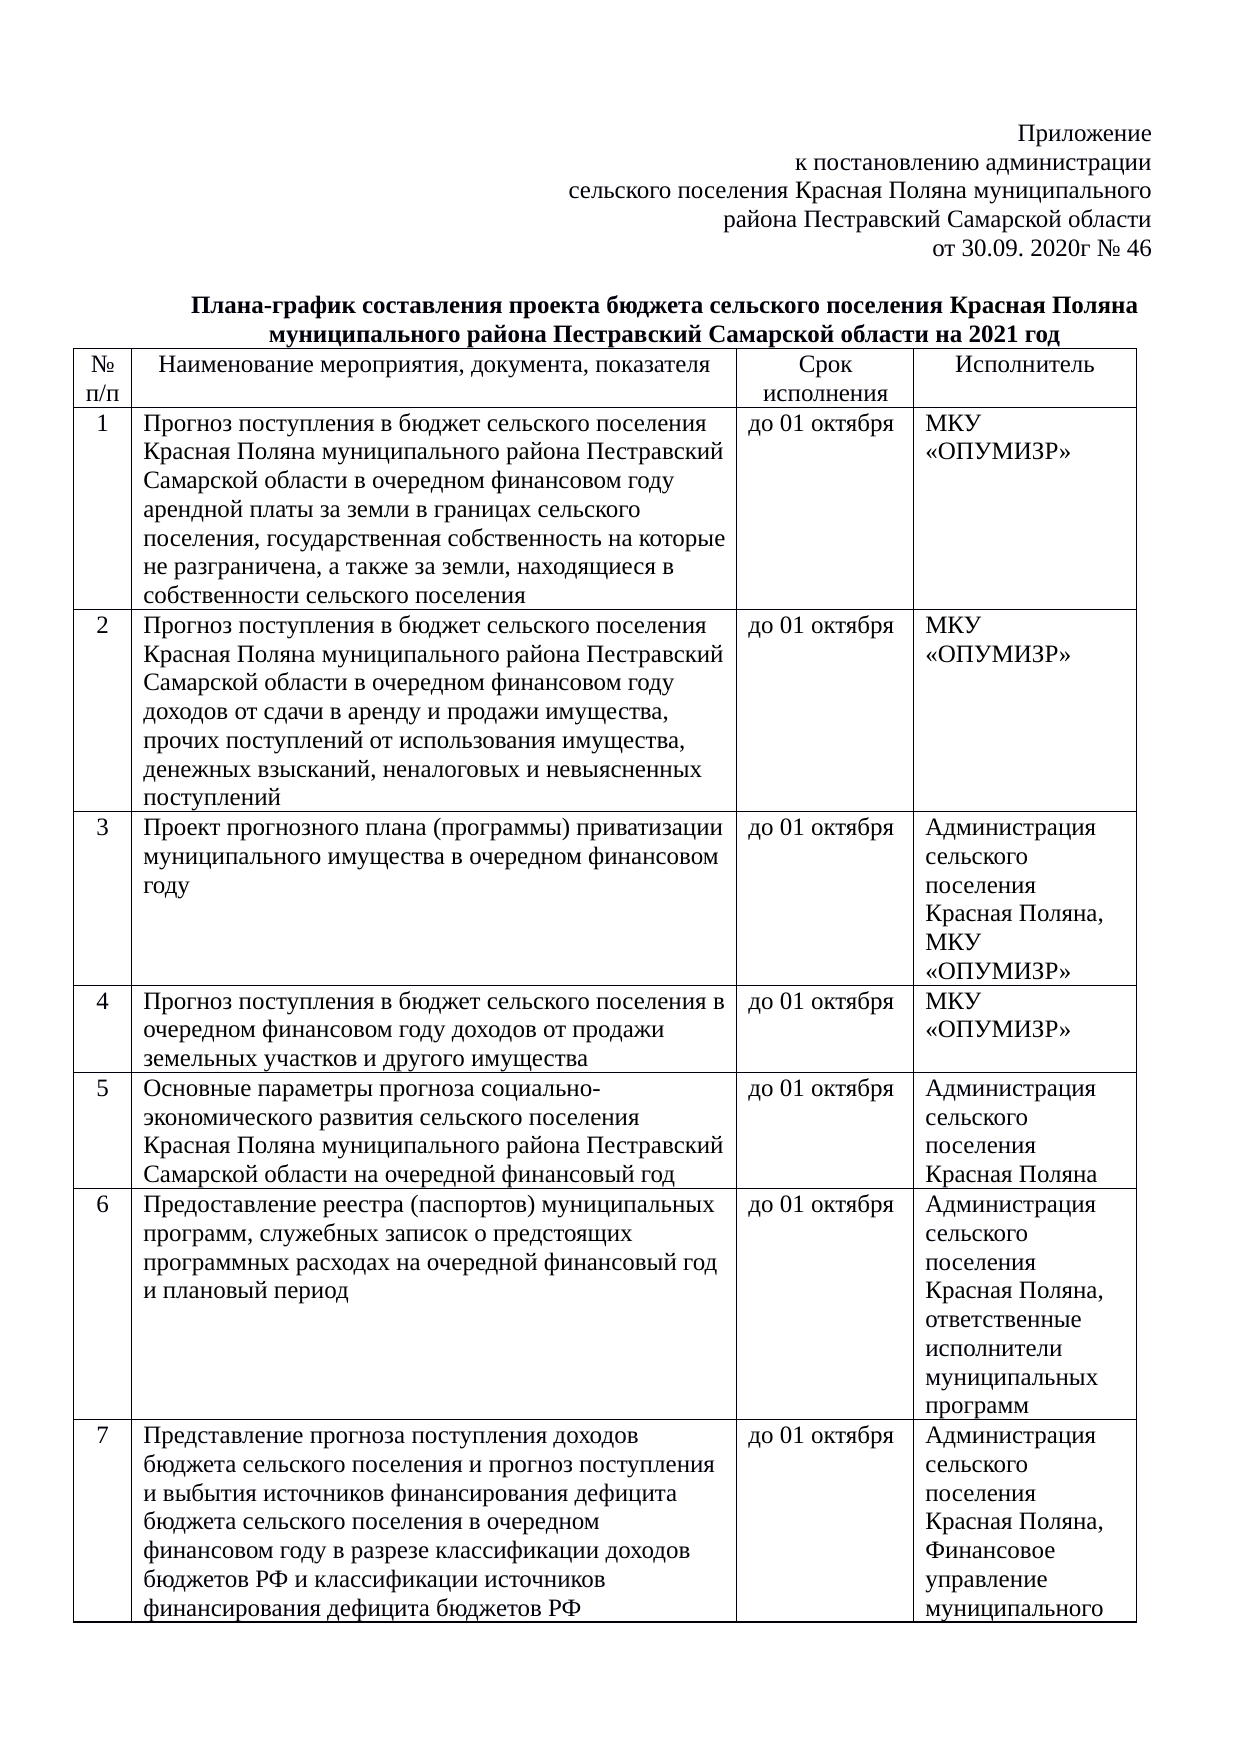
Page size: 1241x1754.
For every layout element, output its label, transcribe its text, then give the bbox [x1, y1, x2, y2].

table_header Исполнитель [914, 349, 1136, 407]
table_cell 6 [74, 1189, 131, 1419]
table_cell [132, 1420, 736, 1621]
table_header № п/п [74, 349, 131, 407]
table_cell Предоставление реестра (паспортов) муниципальных программ, служебных записок о предстоящих программных расходах на очередной финансовый год и плановый период [132, 1189, 736, 1419]
table_cell Администрация сельского поселения Красная Поляна, МКУ «ОПУМИЗР» [914, 812, 1136, 985]
text от 30.09. 2020г № 46 [177, 233, 1152, 262]
table_cell 5 [74, 1073, 131, 1188]
table_cell Прогноз поступления в бюджет сельского поселения Красная Поляна муниципального района Пестравский Самарской области в очередном финансовом году доходов от сдачи в аренду и продажи имущества, прочих поступлений от использования имущества, денежных взысканий, неналоговых и невыясненных поступлений [132, 610, 736, 811]
table_cell 3 [74, 812, 131, 985]
table_cell Прогноз поступления в бюджет сельского поселения Красная Поляна муниципального района Пестравский Самарской области в очередном финансовом году арендной платы за земли в границах сельского поселения, государственная собственность на которые не разграничена, а также за земли, находящиеся в собственности сельского поселения [132, 408, 736, 609]
table_cell до 01 октября [737, 1073, 913, 1188]
table_cell 2 [74, 610, 131, 811]
table_cell Прогноз поступления в бюджет сельского поселения в очередном финансовом году доходов от продажи земельных участков и другого имущества [132, 986, 736, 1072]
table_header Срок исполнения [737, 349, 913, 407]
table_header Наименование мероприятия, документа, показателя [132, 349, 736, 407]
table_cell 1 [74, 408, 131, 609]
table_cell до 01 октября [737, 812, 913, 985]
table_cell МКУ «ОПУМИЗР» [914, 408, 1136, 609]
table_cell 7 [74, 1420, 131, 1621]
table_cell 4 [74, 986, 131, 1072]
text Плана-график составления проекта бюджета сельского поселения Красная Поляна муниципального района Пестравский Самарской области на 2021 год [177, 291, 1152, 348]
table_cell Администрация сельского поселения Красная Поляна [914, 1073, 1136, 1188]
table_cell до 01 октября [737, 1189, 913, 1419]
table_cell МКУ «ОПУМИЗР» [914, 610, 1136, 811]
table_cell МКУ «ОПУМИЗР» [914, 986, 1136, 1072]
table_cell Основные параметры прогноза социально-экономического развития сельского поселения Красная Поляна муниципального района Пестравский Самарской области на очередной финансовый год [132, 1073, 736, 1188]
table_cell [914, 1420, 1136, 1621]
text сельского поселения Красная Поляна муниципального [177, 176, 1152, 204]
text района Пестравский Самарской области [177, 204, 1152, 233]
table_cell Администрация сельского поселения Красная Поляна, ответственные исполнители муниципальных программ [914, 1189, 1136, 1419]
table_cell до 01 октября [737, 610, 913, 811]
table_cell до 01 октября [737, 408, 913, 609]
text Приложение [177, 118, 1152, 147]
text к постановлению администрации [177, 147, 1152, 176]
table_cell до 01 октября [737, 986, 913, 1072]
table_cell Проект прогнозного плана (программы) приватизации муниципального имущества в очередном финансовом году [132, 812, 736, 985]
table_cell до 01 октября [737, 1420, 913, 1621]
